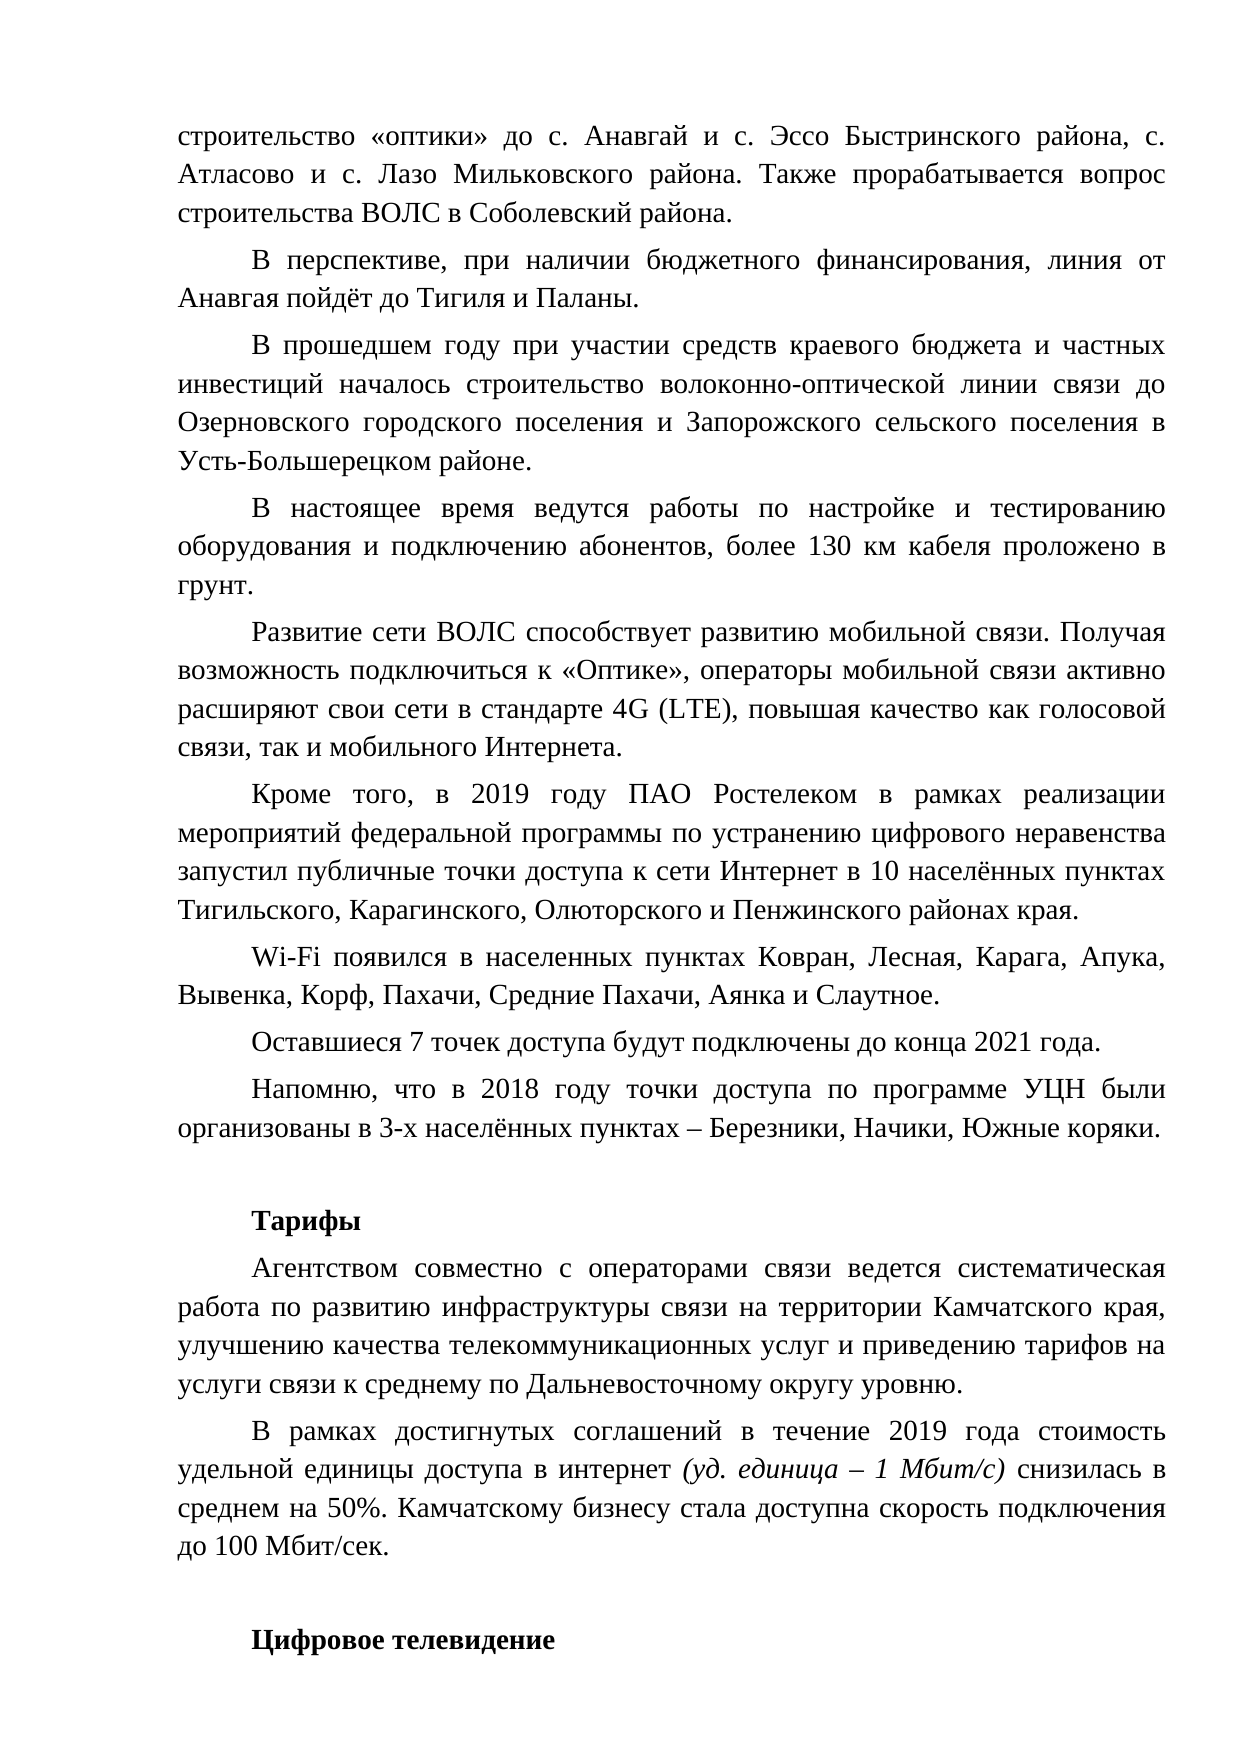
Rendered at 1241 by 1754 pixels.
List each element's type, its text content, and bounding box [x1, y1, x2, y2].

text Развитие сети ВОЛС способствует развитию мобильной связи. Получая возможность подключиться к «Оптике», операторы мобильной связи активно расширяют свои сети в стандарте 4G (LTE), повышая качество как голосовой связи, так и мобильного Интернета. [177, 614, 1167, 763]
text Напомню, что в 2018 году точки доступа по программе УЦН были организованы в 3-х населённых пунктах – Березники, Начики, Южные коряки. [177, 1071, 1167, 1143]
text Оставшиеся 7 точек доступа будут подключены до конца 2021 года. [177, 1024, 1167, 1058]
text Wi-Fi появился в населенных пунктах Ковран, Лесная, Карага, Апука, Вывенка, Корф, Пахачи, Средние Пахачи, Аянка и Слаутное. [177, 939, 1167, 1011]
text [177, 118, 1167, 229]
text В прошедшем году при участии средств краевого бюджета и частных инвестиций началось строительство волоконно-оптической линии связи до Озерновского городского поселения и Запорожского сельского поселения в Усть-Большерецком районе. [177, 327, 1167, 477]
text Кроме того, в 2019 году ПАО Ростелеком в рамках реализации мероприятий федеральной программы по устранению цифрового неравенства запустил публичные точки доступа к сети Интернет в 10 населённых пунктах Тигильского, Карагинского, Олюторского и Пенжинского районах края. [177, 776, 1167, 926]
text Цифровое телевидение [177, 1622, 1167, 1656]
text В рамках достигнутых соглашений в течение 2019 года стоимость удельной единицы доступа в интернет (уд. единица – 1 Мбит/с) снизилась в среднем на 50%. Камчатскому бизнесу стала доступна скорость подключения до 100 Мбит/сек. [177, 1413, 1167, 1562]
text В настоящее время ведутся работы по настройке и тестированию оборудования и подключению абонентов, более 130 км кабеля проложено в грунт. [177, 490, 1167, 601]
text Тарифы [177, 1203, 1167, 1237]
text Агентством совместно с операторами связи ведется систематическая работа по развитию инфраструктуры связи на территории Камчатского края, улучшению качества телекоммуникационных услуг и приведению тарифов на услуги связи к среднему по Дальневосточному округу уровню. [177, 1250, 1167, 1399]
text В перспективе, при наличии бюджетного финансирования, линия от Анавгая пойдёт до Тигиля и Паланы. [177, 242, 1167, 314]
